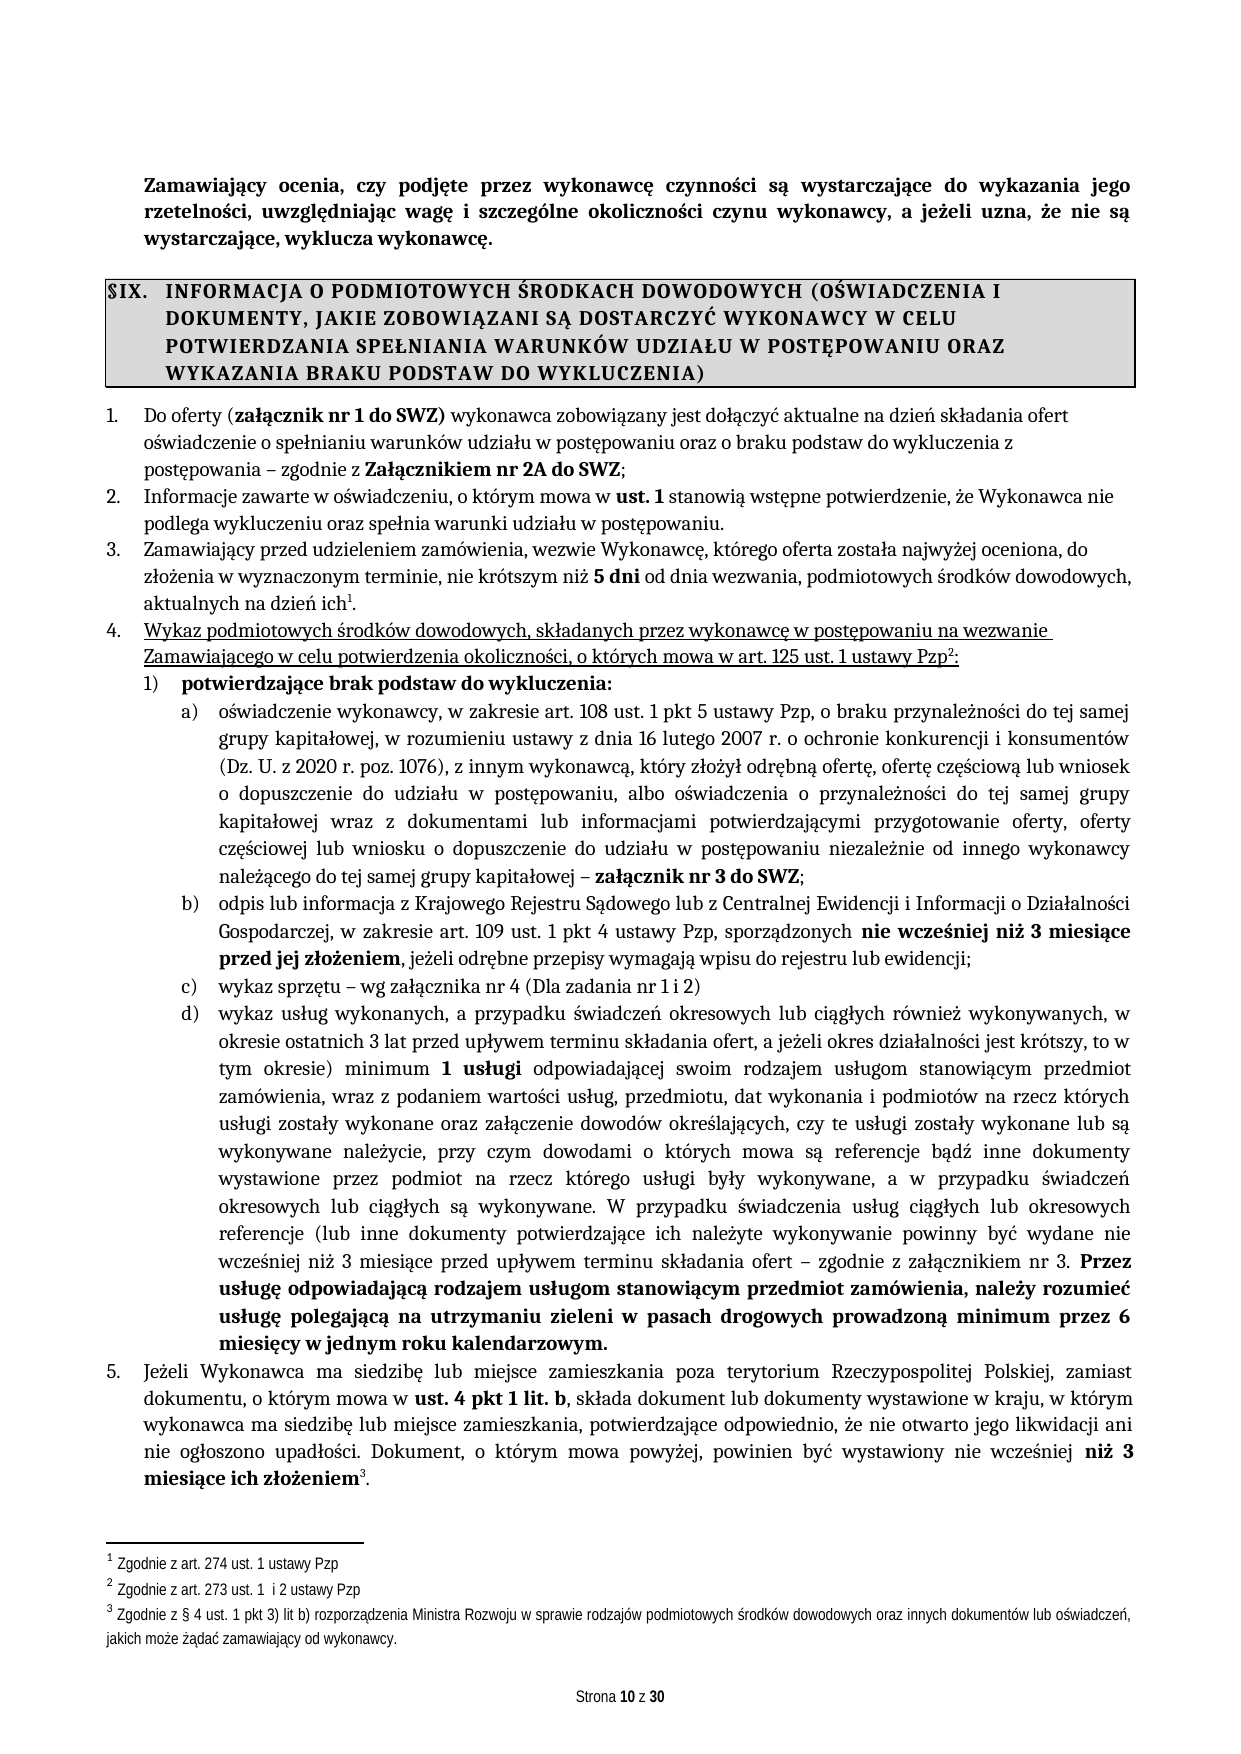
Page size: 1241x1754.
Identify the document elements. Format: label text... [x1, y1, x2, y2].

list odpis lub informacja z Krajowego Rejestru Sądowego lub z Centralnej Ewidencji i Informacji o Działalności Gospodarczej, w zakresie art. 109 ust. 1 pkt 4 ustawy Pzp, sporządzonych nie wcześniej niż 3 miesiące przed jej złożeniem, jeżeli odrębne przepisy wymagają wpisu do rejestru lub ewidencji; [181, 892, 1131, 971]
list Wykaz podmiotowych środków dowodowych, składanych przez wykonawcę w postępowaniu na wezwanie Zamawiającego w celu potwierdzenia okoliczności, o których mowa w art. 125 ust. 1 ustawy Pzp: [106, 618, 1134, 669]
list wykaz sprzętu – wg załącznika nr 4 (Dla zadania nr 1 i 2) [181, 974, 1131, 998]
list oświadczenie wykonawcy, w zakresie art. 108 ust. 1 pkt 5 ustawy Pzp, o braku przynależności do tej samej grupy kapitałowej, w rozumieniu ustawy z dnia 16 lutego 2007 r. o ochronie konkurencji i konsumentów (Dz. U. z 2020 r. poz. 1076), z innym wykonawcą, który złożył odrębną ofertę, ofertę częściową lub wniosek o dopuszczenie do udziału w postępowaniu, albo oświadczenia o przynależności do tej samej grupy kapitałowej wraz z dokumentami lub informacjami potwierdzającymi przygotowanie oferty, oferty częściowej lub wniosku o dopuszczenie do udziału w postępowaniu niezależnie od innego wykonawcy należącego do tej samej grupy kapitałowej – załącznik nr 3 do SWZ; [181, 699, 1131, 888]
list Jeżeli Wykonawca ma siedzibę lub miejsce zamieszkania poza terytorium Rzeczypospolitej Polskiej, zamiast dokumentu, o którym mowa w ust. 4 pkt 1 lit. b, składa dokument lub dokumenty wystawione w kraju, w którym wykonawca ma siedzibę lub miejsce zamieszkania, potwierdzające odpowiednio, że nie otwarto jego likwidacji ani nie ogłoszono upadłości. Dokument, o którym mowa powyżej, powinien być wystawiony nie wcześniej niż 3 miesiące ich złożeniem. [106, 1359, 1134, 1490]
list Zamawiający przed udzieleniem zamówienia, wezwie Wykonawcę, którego oferta została najwyżej oceniona, do złożenia w wyznaczonym terminie, nie krótszym niż 5 dni od dnia wezwania, podmiotowych środków dowodowych, aktualnych na dzień ich. [106, 538, 1134, 616]
list potwierdzające brak podstaw do wykluczenia: [143, 672, 1131, 696]
list Do oferty (załącznik nr 1 do SWZ) wykonawca zobowiązany jest dołączyć aktualne na dzień składania ofert oświadczenie o spełnianiu warunków udziału w postępowaniu oraz o braku podstaw do wykluczenia z postępowania – zgodnie z Załącznikiem nr 2A do SWZ; [106, 404, 1134, 482]
subtitle Informacja o podmiotowych środkach dowodowych (oświadczenia i dokumenty, jakie zobowiązani są dostarczyć wykonawcy w celu potwierdzania spełniania warunków udziału w postępowaniu oraz wykazania braku podstaw do wykluczenia) [106, 280, 1134, 386]
text Zamawiający ocenia, czy podjęte przez wykonawcę czynności są wystarczające do wykazania jego rzetelności, uwzględniając wagę i szczególne okoliczności czynu wykonawcy, a jeżeli uzna, że nie są wystarczające, wyklucza wykonawcę. [144, 173, 1132, 251]
list Informacje zawarte w oświadczeniu, o którym mowa w ust. 1 stanowią wstępne potwierdzenie, że Wykonawca nie podlega wykluczeniu oraz spełnia warunki udziału w postępowaniu. [106, 484, 1134, 535]
list wykaz usług wykonanych, a przypadku świadczeń okresowych lub ciągłych również wykonywanych, w okresie ostatnich 3 lat przed upływem terminu składania ofert, a jeżeli okres działalności jest krótszy, to w tym okresie) minimum 1 usługi odpowiadającej swoim rodzajem usługom stanowiącym przedmiot zamówienia, wraz z podaniem wartości usług, przedmiotu, dat wykonania i podmiotów na rzecz których usługi zostały wykonane oraz załączenie dowodów określających, czy te usługi zostały wykonane lub są wykonywane należycie, przy czym dowodami o których mowa są referencje bądź inne dokumenty wystawione przez podmiot na rzecz którego usługi były wykonywane, a w przypadku świadczeń okresowych lub ciągłych są wykonywane. W przypadku świadczenia usług ciągłych lub okresowych referencje (lub inne dokumenty potwierdzające ich należyte wykonywanie powinny być wydane nie wcześniej niż 3 miesiące przed upływem terminu składania ofert – zgodnie z załącznikiem nr 3. Przez usługę odpowiadającą rodzajem usługom stanowiącym przedmiot zamówienia, należy rozumieć usługę polegającą na utrzymaniu zieleni w pasach drogowych prowadzoną minimum przez 6 miesięcy w jednym roku kalendarzowym. [181, 1002, 1131, 1356]
